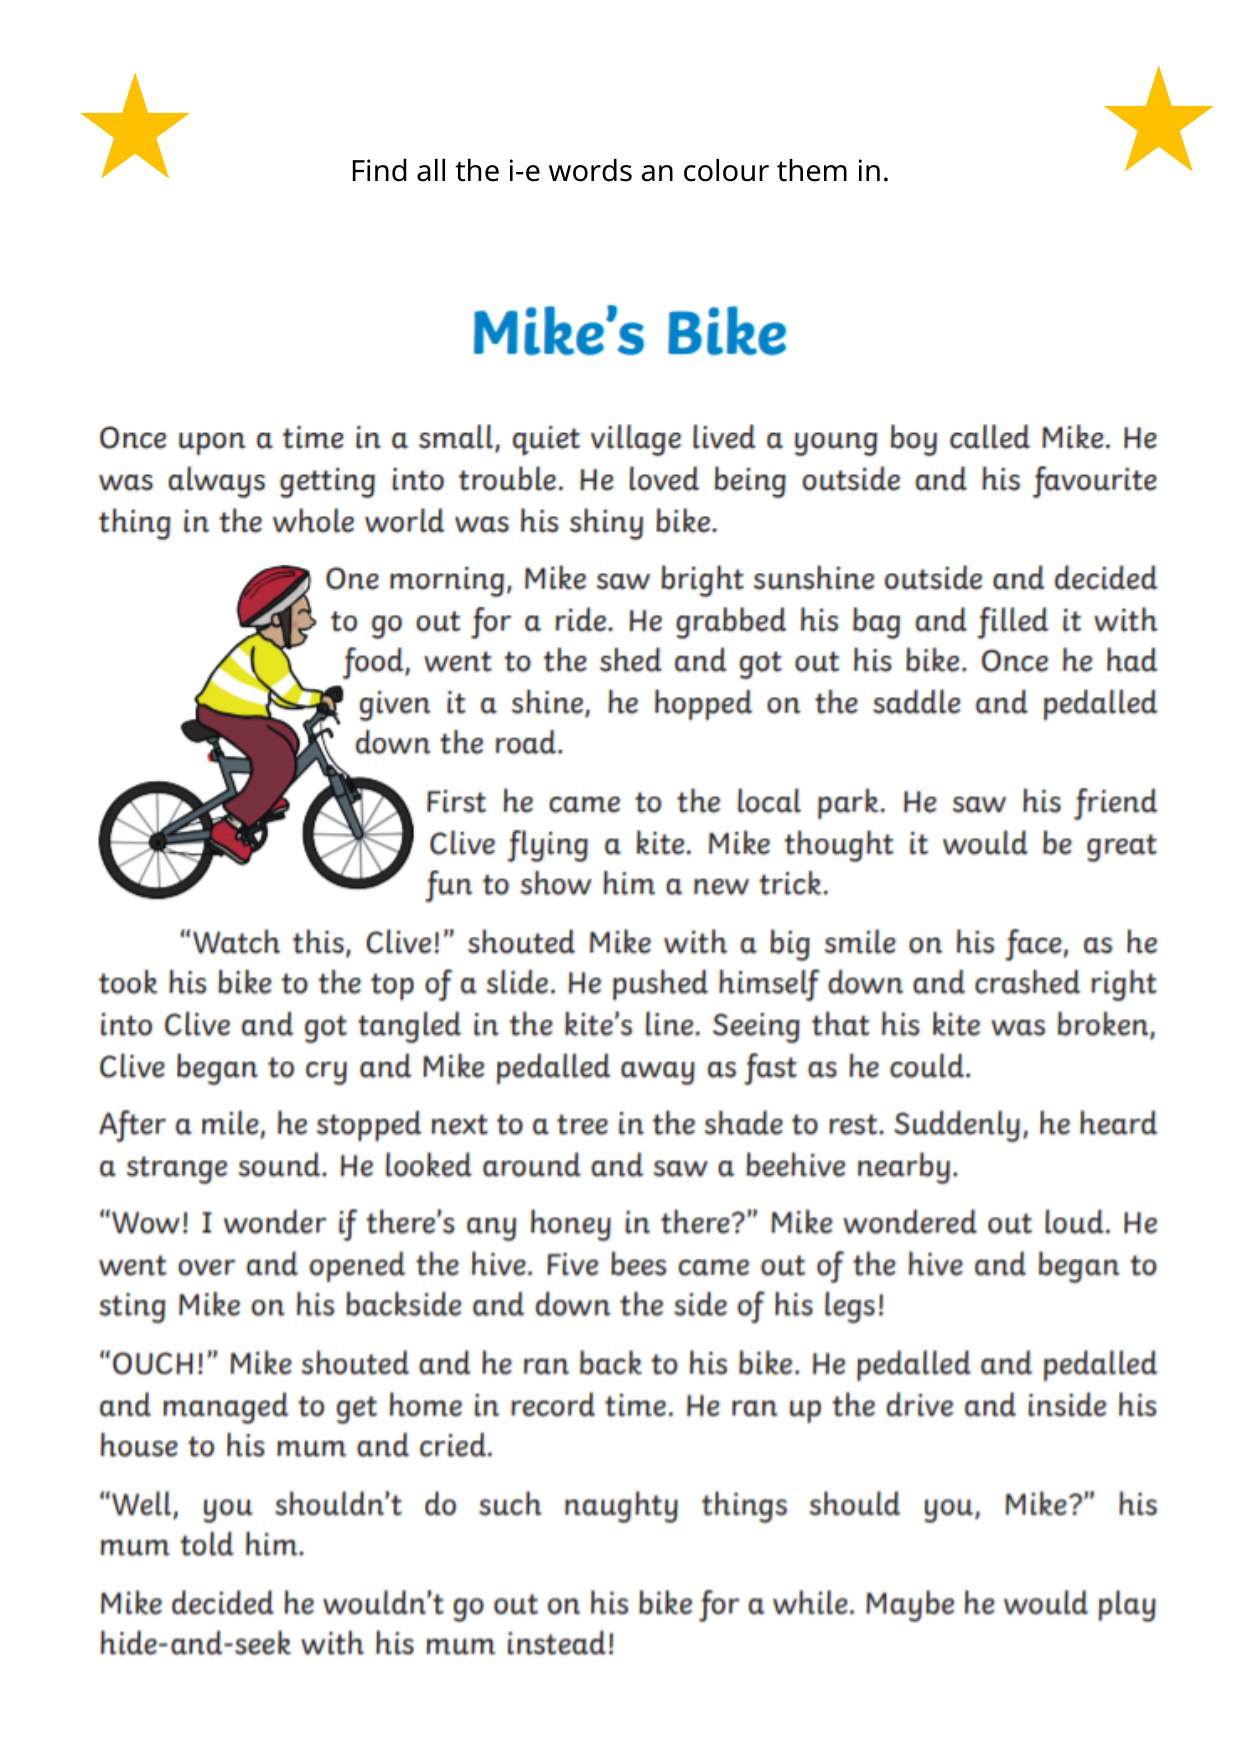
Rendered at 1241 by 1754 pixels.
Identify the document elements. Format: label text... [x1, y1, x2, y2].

text Find all the i-e words an colour them in. [150, 150, 1090, 190]
picture [77, 262, 1185, 1692]
